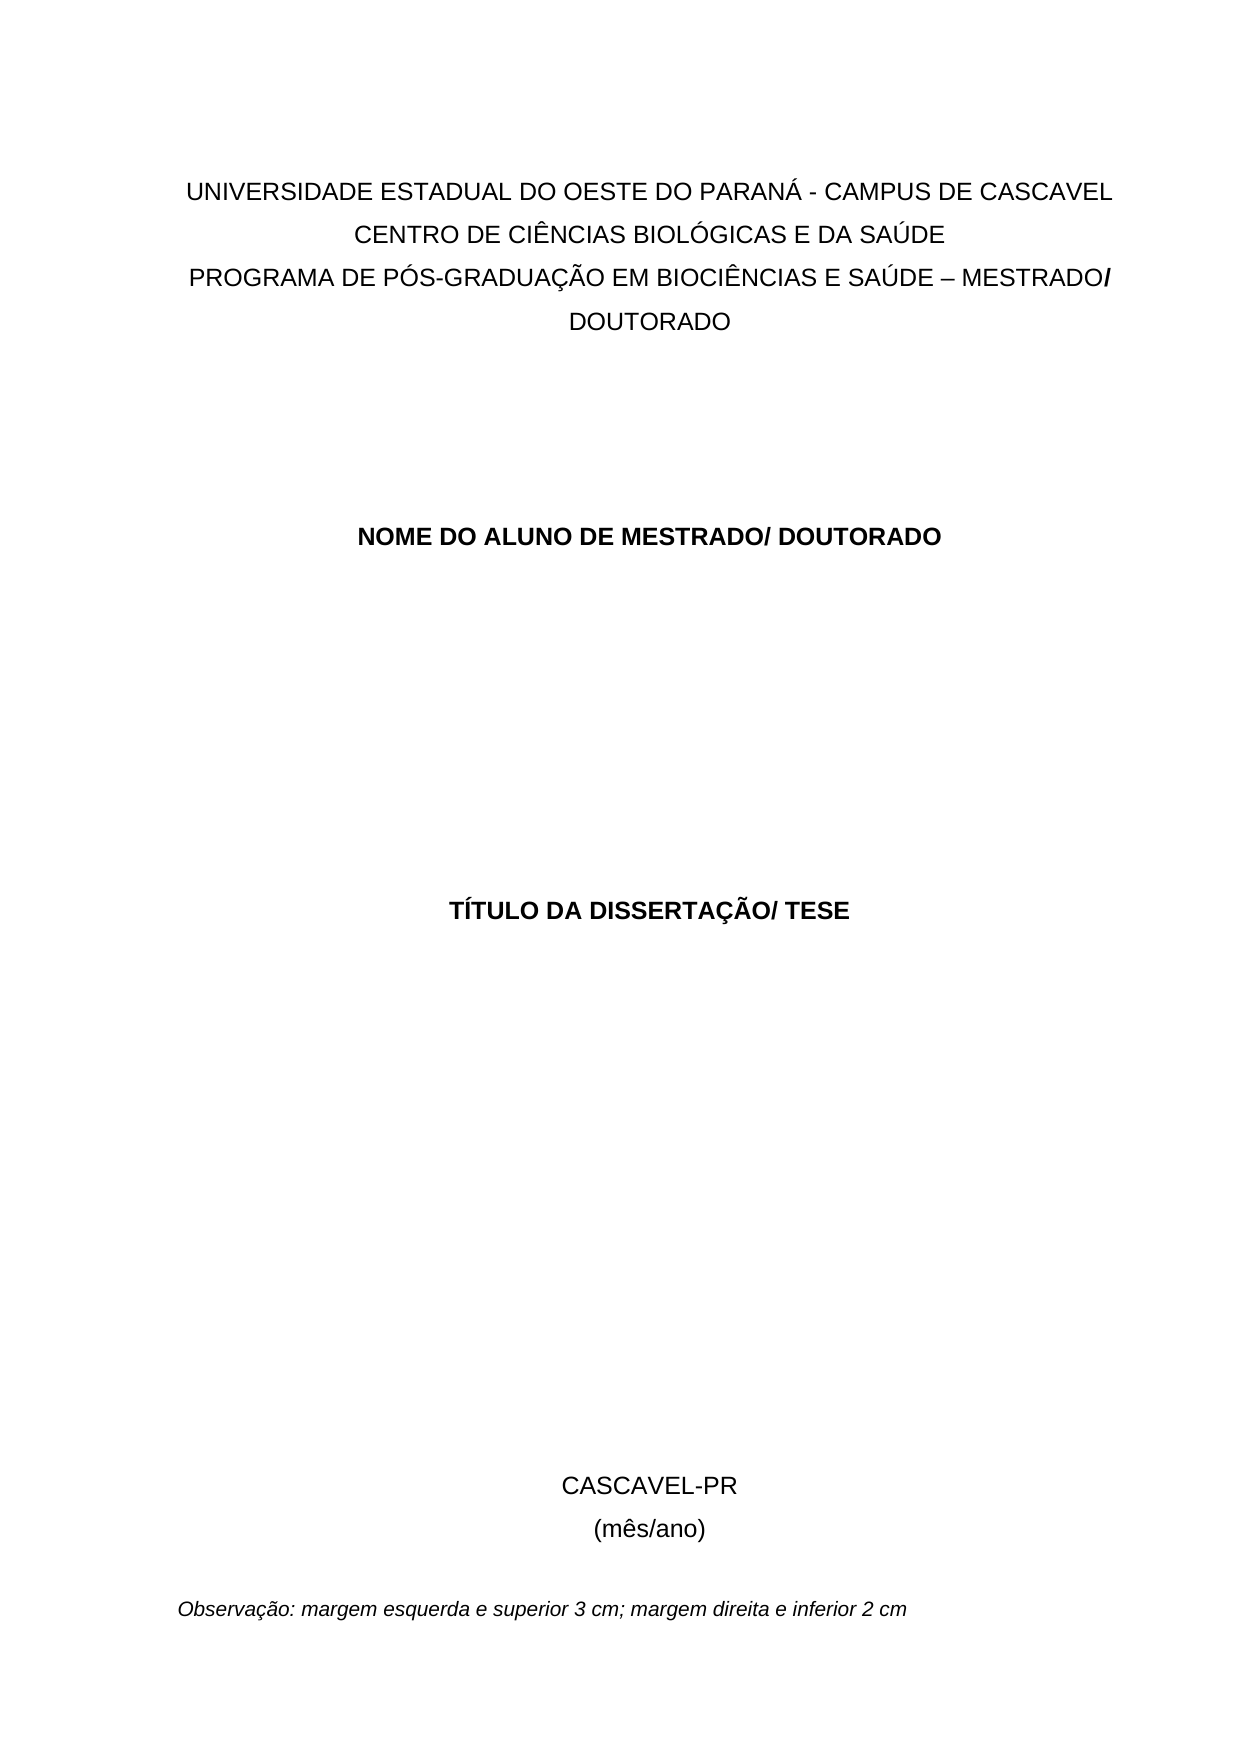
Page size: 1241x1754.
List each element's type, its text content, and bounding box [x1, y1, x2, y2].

text CASCAVEL-PR [177, 1471, 1122, 1500]
text (mês/ano)NOME DO ALUNO DE MESTRADO/DOUTORADO [177, 1514, 1122, 1543]
text NOME DO ALUNO DE MESTRADO/ DOUTORADO [177, 522, 1122, 551]
text PROGRAMA DE PÓS-GRADUAÇÃO EM BIOCIÊNCIAS E SAÚDE – MESTRADO/ DOUTORADO [177, 263, 1122, 335]
text UNIVERSIDADE ESTADUAL DO OESTE DO PARANÁ - CAMPUS DE CASCAVEL [177, 177, 1122, 206]
text TÍTULO DA DISSERTAÇÃO/ TESE [177, 896, 1122, 925]
text CENTRO DE CIÊNCIAS BIOLÓGICAS E DA SAÚDE [177, 220, 1122, 249]
